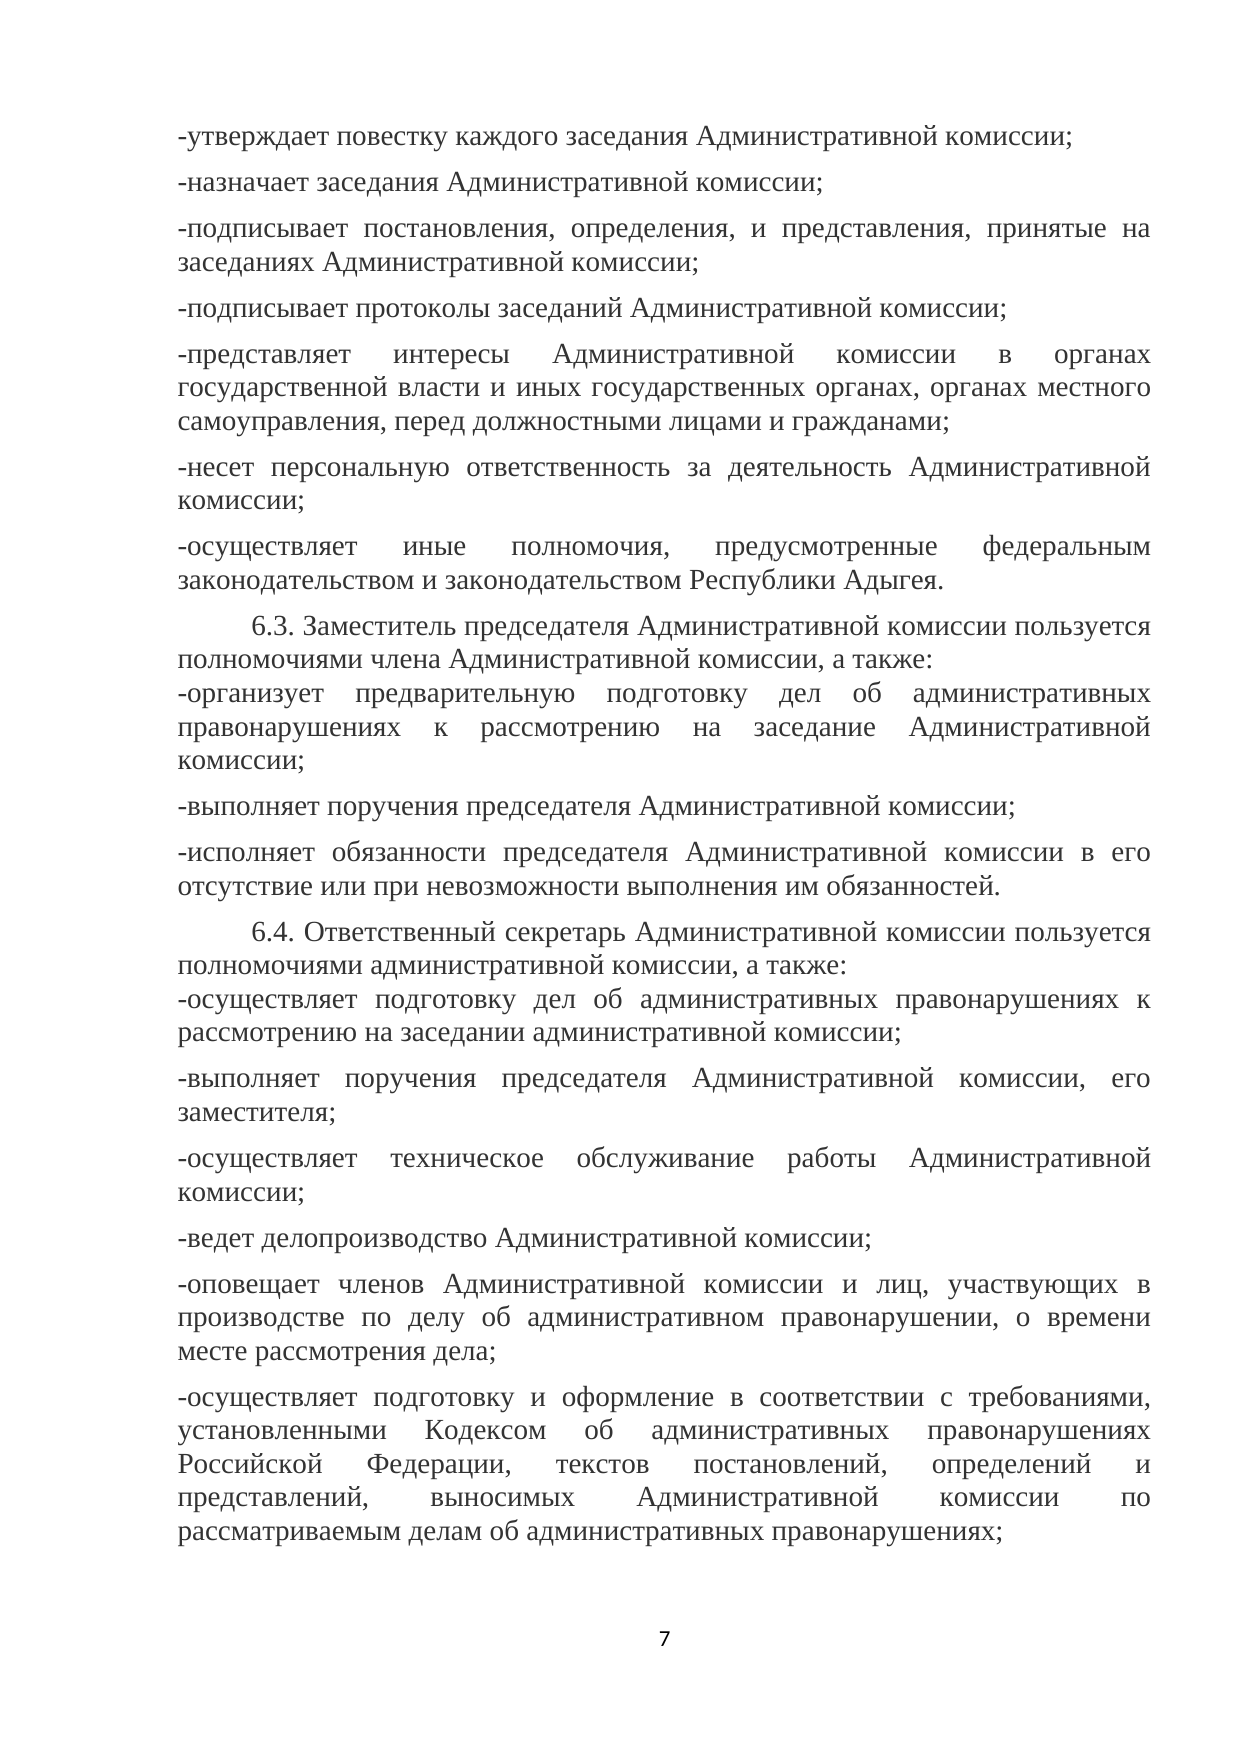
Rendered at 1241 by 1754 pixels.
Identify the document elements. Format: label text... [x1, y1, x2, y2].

text -осуществляет подготовку дел об административных правонарушениях к рассмотрению на заседании административной комиссии; [177, 981, 1152, 1048]
text -выполняет поручения председателя Административной комиссии; [177, 788, 1152, 822]
text -осуществляет техническое обслуживание работы Административной комиссии; [177, 1140, 1152, 1207]
text -выполняет поручения председателя Административной комиссии, его заместителя; [177, 1061, 1152, 1128]
text -подписывает постановления, определения, и представления, принятые на заседаниях Административной комиссии; [177, 210, 1152, 277]
text -осуществляет иные полномочия, предусмотренные федеральным законодательством и законодательством Республики Адыгея. [177, 528, 1152, 596]
text -несет персональную ответственность за деятельность Административной комиссии; [177, 449, 1152, 516]
text -осуществляет подготовку и оформление в соответствии с требованиями, установленными Кодексом об административных правонарушениях Российской Федерации, текстов постановлений, определений и представлений, выносимых Административной комиссии по рассматриваемым делам об административных правонарушениях; [177, 1379, 1152, 1547]
text 6.3. Заместитель председателя Административной комиссии пользуется полномочиями члена Административной комиссии, а также: [177, 608, 1152, 675]
text -подписывает протоколы заседаний Административной комиссии; [177, 290, 1152, 323]
text -организует предварительную подготовку дел об административных правонарушениях к рассмотрению на заседание Административной комиссии; [177, 675, 1152, 776]
text -представляет интересы Административной комиссии в органах государственной власти и иных государственных органах, органах местного самоуправления, перед должностными лицами и гражданами; [177, 336, 1152, 436]
text -оповещает членов Административной комиссии и лиц, участвующих в производстве по делу об административном правонарушении, о времени месте рассмотрения дела; [177, 1266, 1152, 1366]
text 6.4. Ответственный секретарь Административной комиссии пользуется полномочиями административной комиссии, а также: [177, 914, 1152, 981]
text -утверждает повестку каждого заседания Административной комиссии; [177, 118, 1152, 152]
text -ведет делопроизводство Административной комиссии; [177, 1220, 1152, 1253]
text -исполняет обязанности председателя Административной комиссии в его отсутствие или при невозможности выполнения им обязанностей. [177, 834, 1152, 901]
text -назначает заседания Административной комиссии; [177, 164, 1152, 198]
